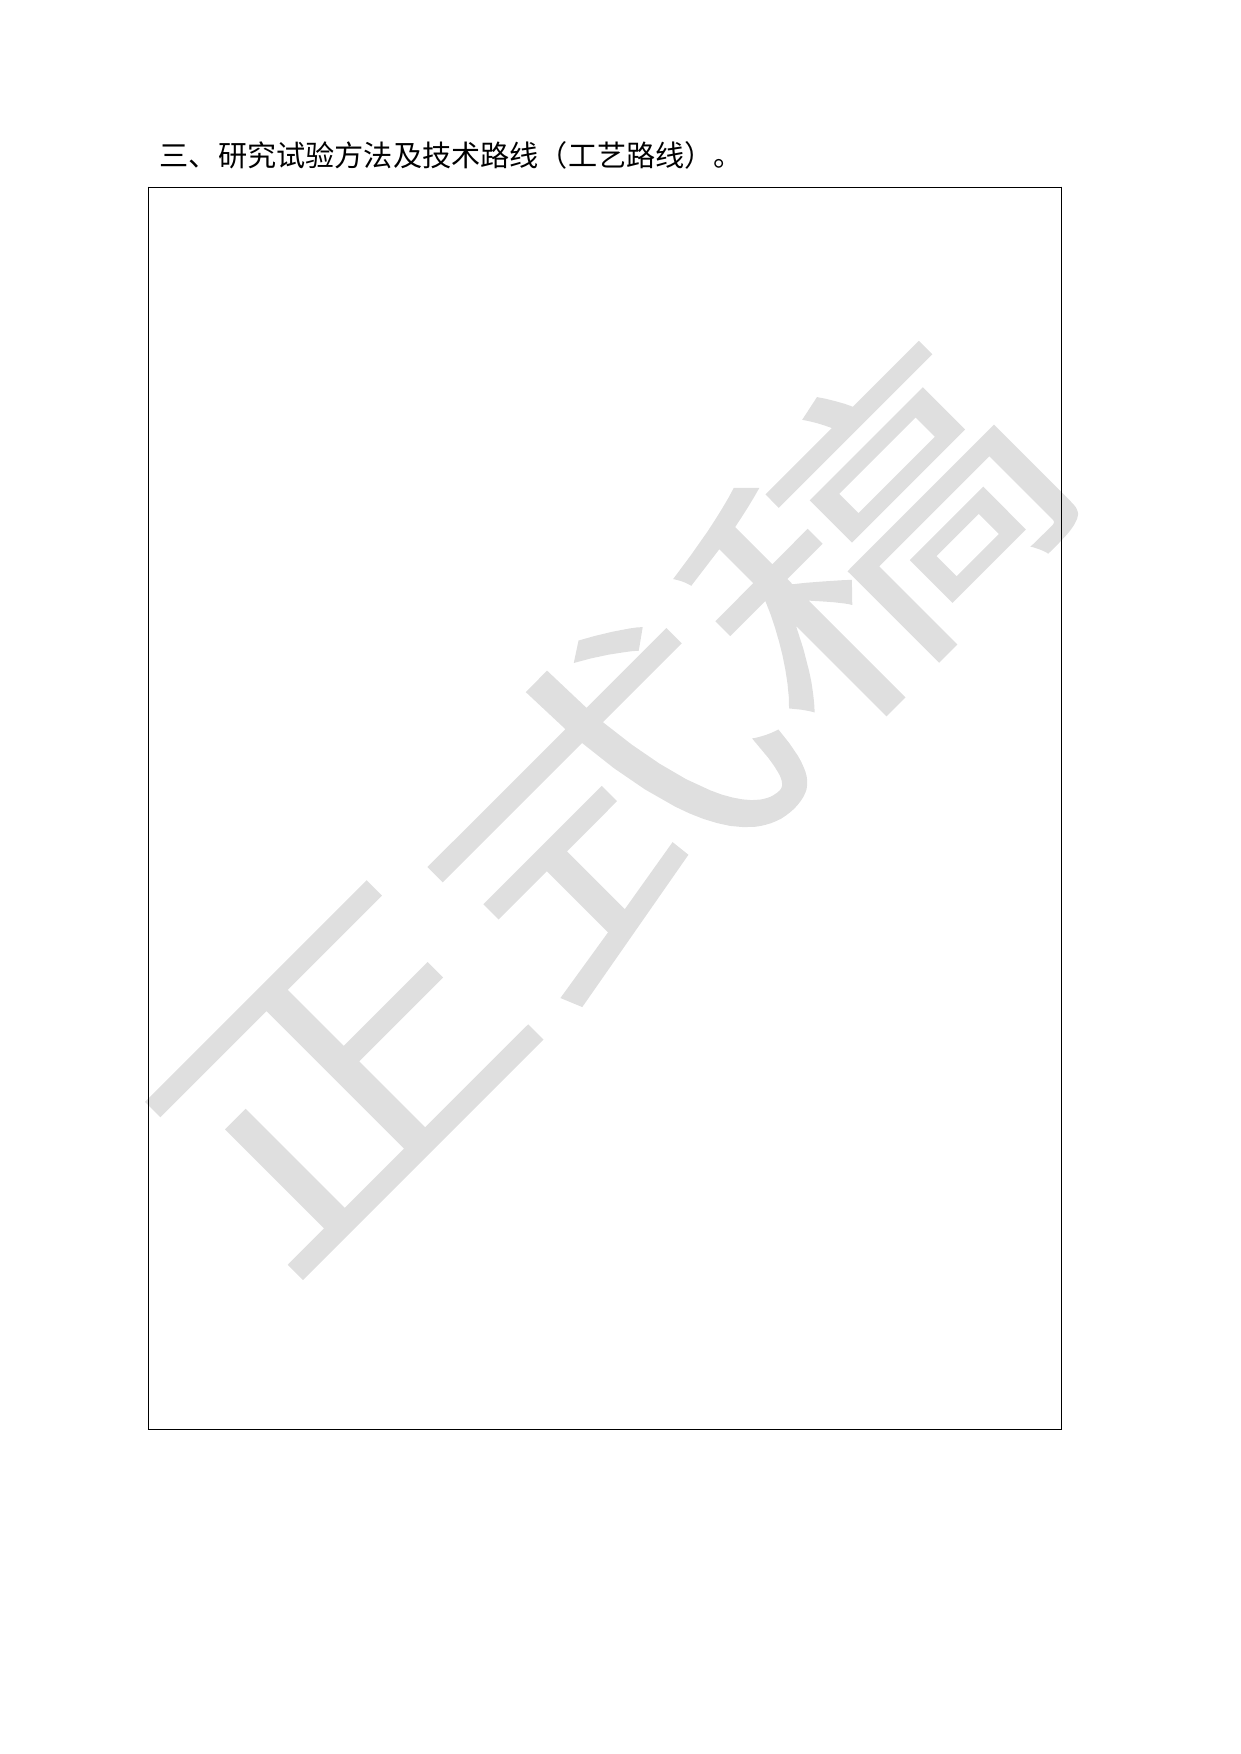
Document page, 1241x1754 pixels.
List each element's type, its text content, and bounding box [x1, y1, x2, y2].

text 三、研究试验方法及技术路线（工艺路线）。 [159, 122, 1050, 187]
table_header [149, 188, 1061, 1429]
